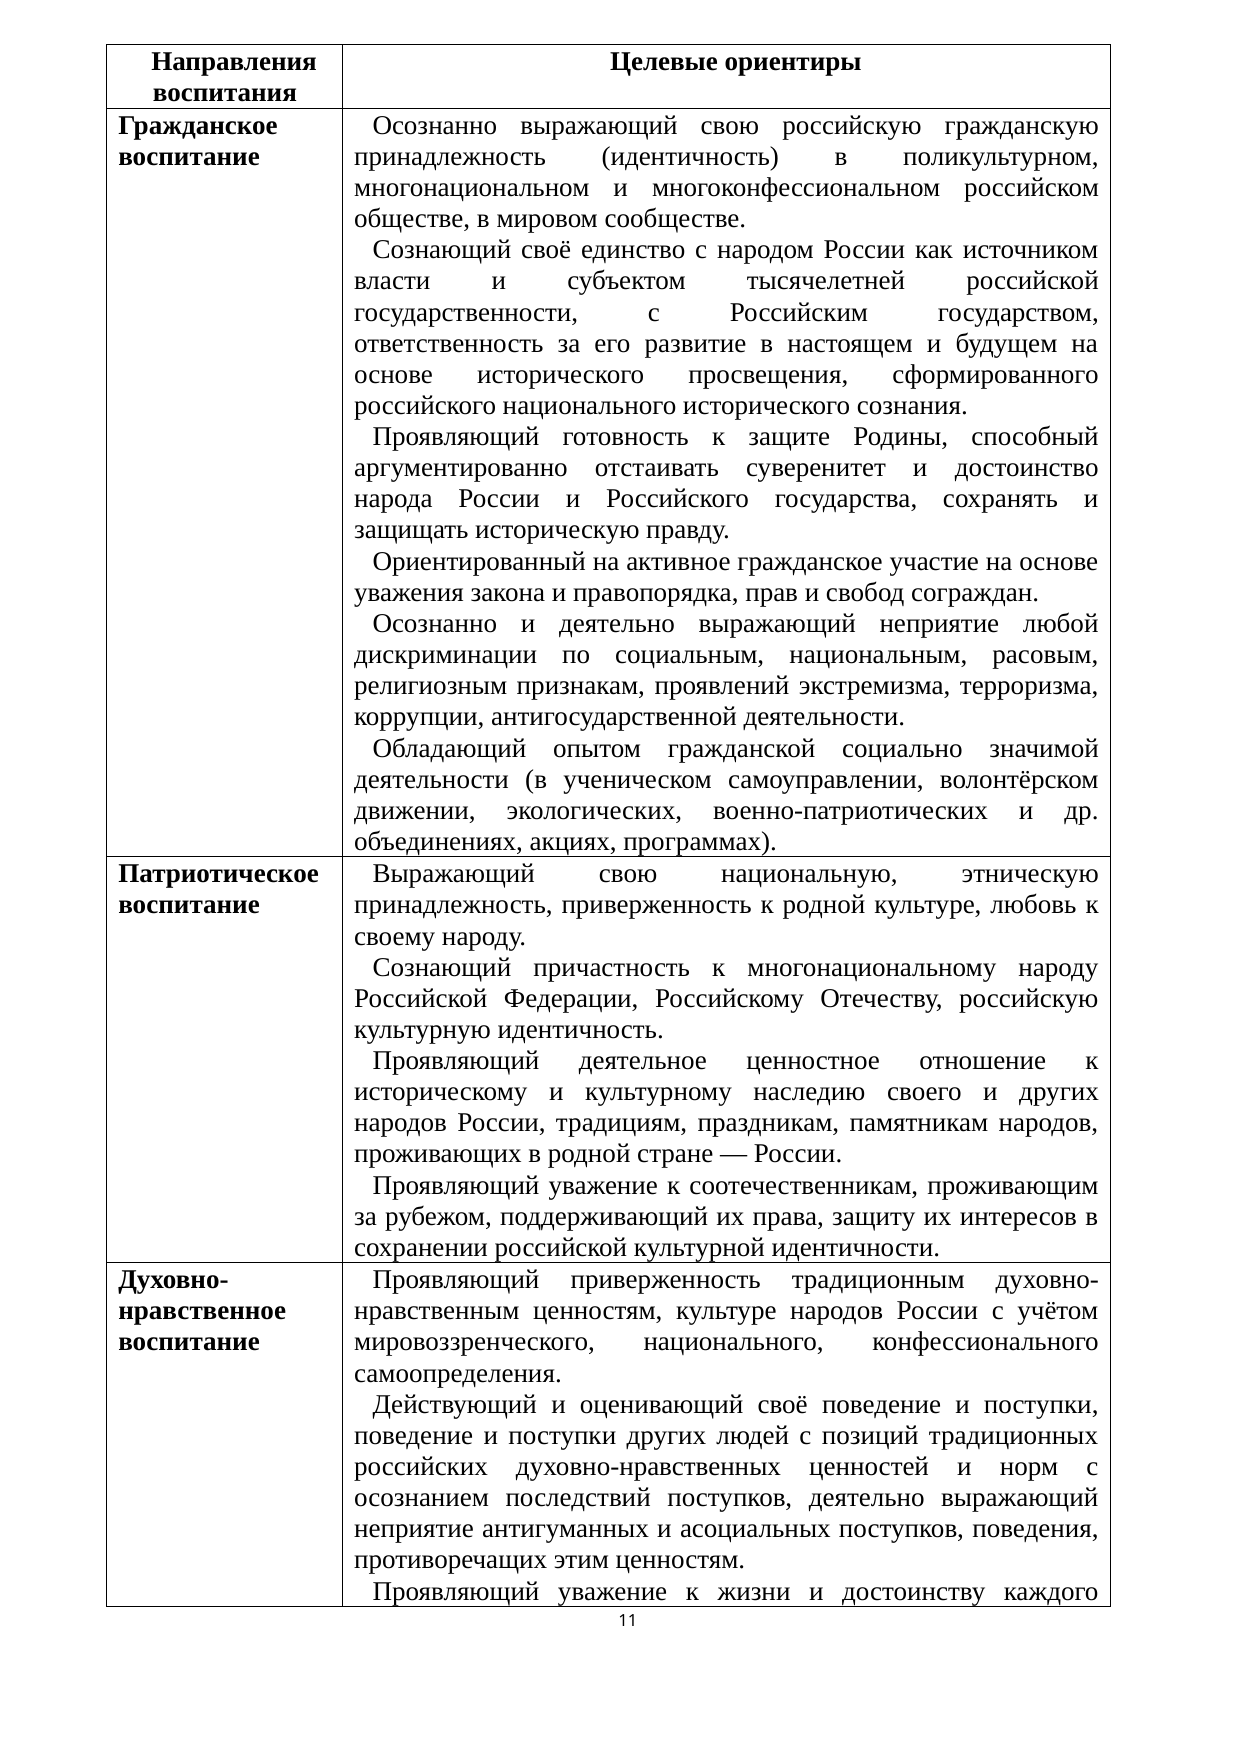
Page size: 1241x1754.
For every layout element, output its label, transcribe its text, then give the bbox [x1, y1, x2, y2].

table_cell Осознанно выражающий свою российскую гражданскую принадлежность (идентичность) в поликультурном, многонациональном и многоконфессиональном российском обществе, в мировом сообществе. Сознающий своё единство с народом России как источником власти и субъектом тысячелетней российской государственности, с Российским государством, ответственность за его развитие в настоящем и будущем на основе исторического просвещения, сформированного российского национального исторического сознания. Проявляющий готовность к защите Родины, способный аргументированно отстаивать суверенитет и достоинство народа России и Российского государства, сохранять и защищать историческую правду. Ориентированный на активное гражданское участие на основе уважения закона и правопорядка, прав и свобод сограждан. Осознанно и деятельно выражающий неприятие любой дискриминации по социальным, национальным, расовым, религиозным признакам, проявлений экстремизма, терроризма, коррупции, антигосударственной деятельности. Обладающий опытом гражданской социально значимой деятельности (в ученическом самоуправлении, волонтёрском движении, экологических, военно-патриотических и др. объединениях, акциях, программах). [343, 109, 1110, 856]
table_header Целевые ориентиры [343, 45, 1110, 108]
table_cell Гражданское воспитание [107, 109, 342, 856]
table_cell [107, 1263, 342, 1606]
table_header Направления воспитания [107, 45, 342, 108]
table_cell Патриотическое воспитание [107, 857, 342, 1262]
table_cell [343, 1263, 1110, 1606]
table_cell Выражающий свою национальную, этническую принадлежность, приверженность к родной культуре, любовь к своему народу. Сознающий причастность к многонациональному народу Российской Федерации, Российскому Отечеству, российскую культурную идентичность. Проявляющий деятельное ценностное отношение к историческому и культурному наследию своего и других народов России, традициям, праздникам, памятникам народов, проживающих в родной стране — России. Проявляющий уважение к соотечественникам, проживающим за рубежом, поддерживающий их права, защиту их интересов в сохранении российской культурной идентичности. [343, 857, 1110, 1262]
